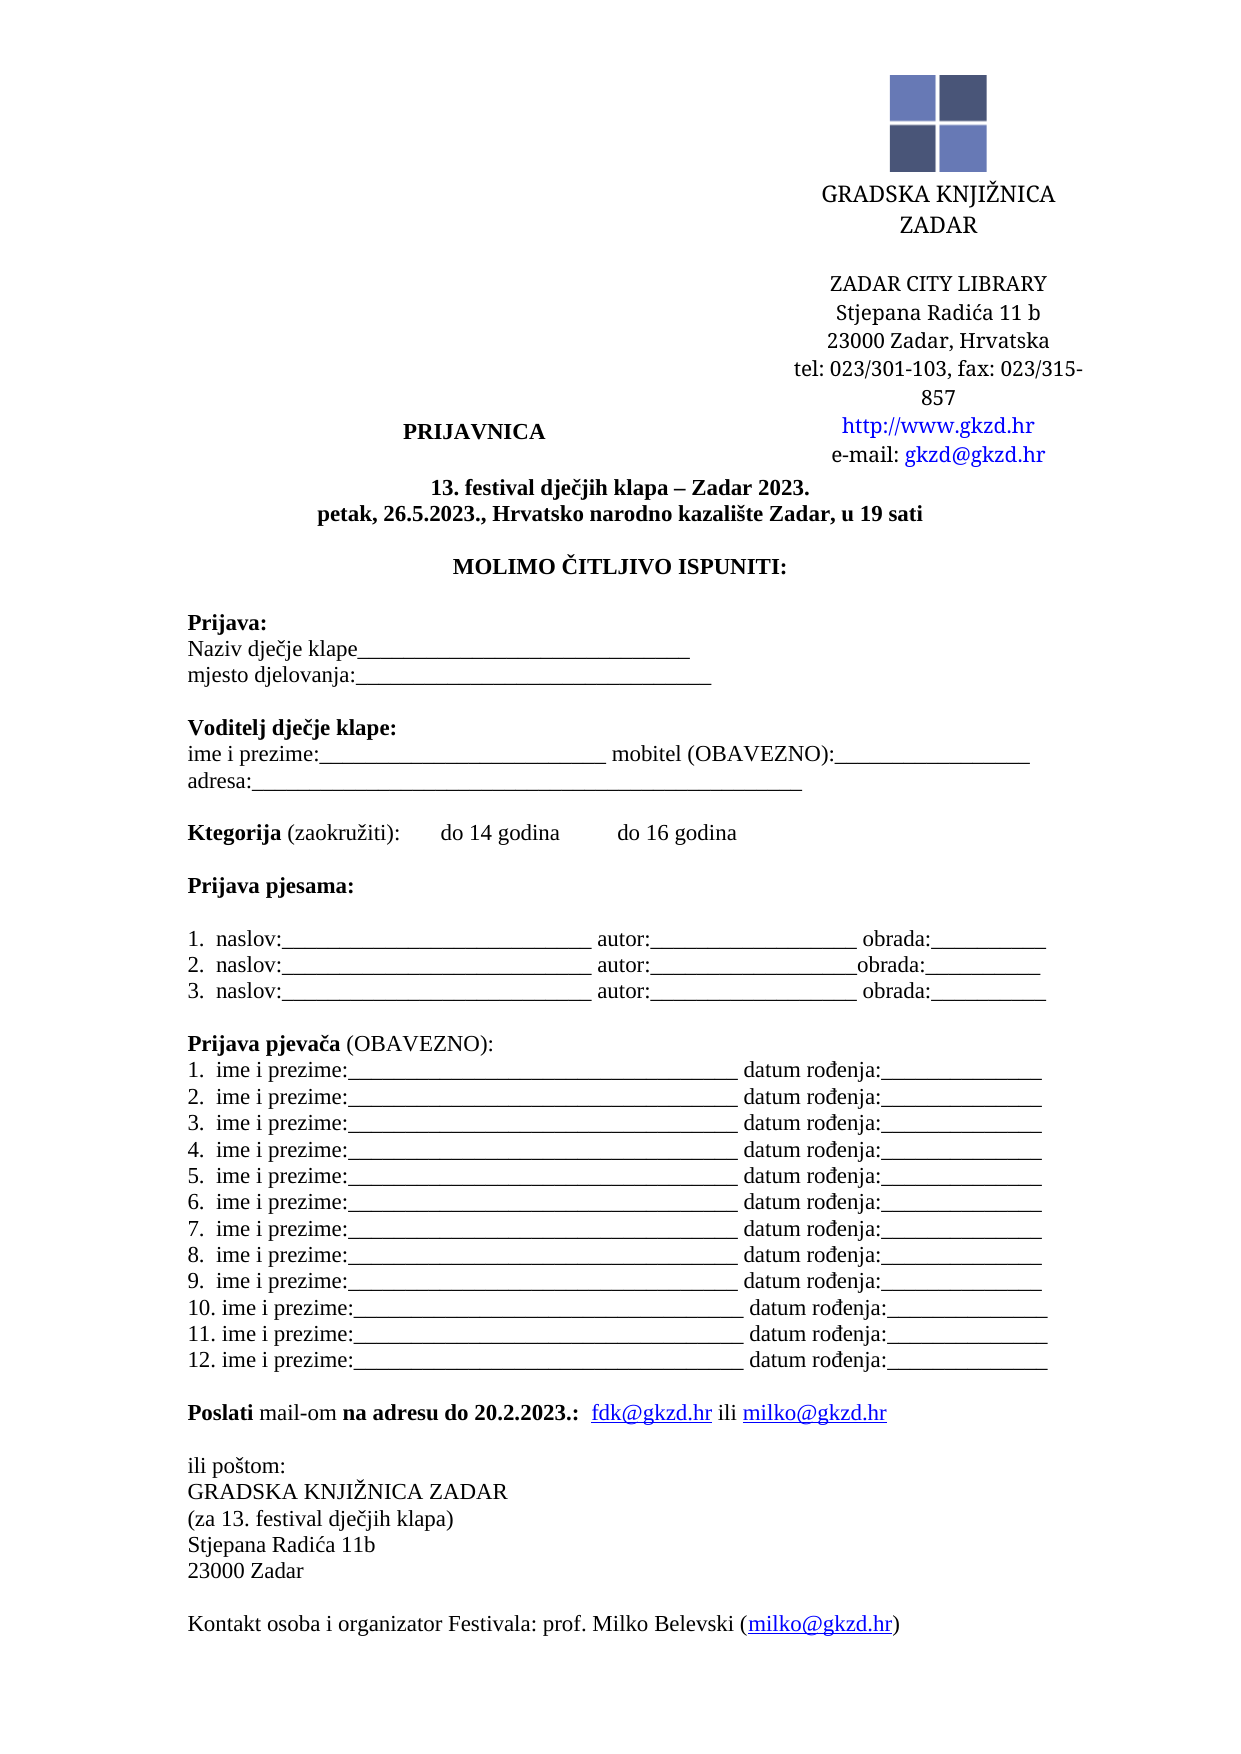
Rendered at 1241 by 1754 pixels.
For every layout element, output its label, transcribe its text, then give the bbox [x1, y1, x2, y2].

text 8. ime i prezime:__________________________________ datum rođenja:______________ [187, 1241, 1053, 1267]
text 4. ime i prezime:__________________________________ datum rođenja:______________ [187, 1136, 1053, 1162]
picture [889, 75, 987, 172]
text Poslati mail-om na adresu do 20.2.2023.: fdk@gkzd.hr ili milko@gkzd.hr [187, 1399, 1053, 1426]
text ime i prezime:_________________________ mobitel (OBAVEZNO):_________________ adresa:________________________________________________ [187, 740, 1053, 793]
text Voditelj dječje klape: [187, 714, 1053, 740]
text Prijava pjevača (OBAVEZNO): [187, 1030, 1053, 1057]
text 3. naslov:___________________________ autor:__________________ obrada:__________ [187, 977, 1053, 1004]
text Prijava: [187, 608, 1053, 635]
text GRADSKA KNJIŽNICA ZADAR (za 13. festival dječjih klapa) Stjepana Radića 11b 23000 Zadar Kontakt osoba i organizator Festivala: prof. Milko Belevski (milko@gkzd.hr) [187, 1478, 1053, 1636]
text 2. ime i prezime:__________________________________ datum rođenja:______________ [187, 1083, 1053, 1109]
text ili poštom: [187, 1452, 1053, 1478]
text 7. ime i prezime:__________________________________ datum rođenja:______________ [187, 1215, 1053, 1241]
text 10. ime i prezime:__________________________________ datum rođenja:______________ [187, 1294, 1053, 1320]
subtitle PRIJAVNICA [187, 418, 1053, 445]
text 3. ime i prezime:__________________________________ datum rođenja:______________ [187, 1109, 1053, 1136]
text 9. ime i prezime:__________________________________ datum rođenja:______________ [187, 1267, 1053, 1294]
text 6. ime i prezime:__________________________________ datum rođenja:______________ [187, 1188, 1053, 1215]
text 12. ime i prezime:__________________________________ datum rođenja:______________ [187, 1346, 1053, 1373]
text 1. ime i prezime:__________________________________ datum rođenja:______________ [187, 1057, 1053, 1083]
text 1. naslov:___________________________ autor:__________________ obrada:__________ [187, 925, 1053, 951]
text Ktegorija (zaokružiti): do 14 godina do 16 godina [187, 819, 1053, 846]
text 2. naslov:___________________________ autor:__________________obrada:__________ [187, 951, 1053, 977]
text 5. ime i prezime:__________________________________ datum rođenja:______________ [187, 1162, 1053, 1188]
text 13. festival dječjih klapa – Zadar 2023. petak, 26.5.2023., Hrvatsko narodno kazalište Zadar, u 19 sati MOLIMO ČITLJIVO ISPUNITI: [187, 474, 1053, 579]
text Naziv dječje klape_____________________________ mjesto djelovanja:_______________________________ [187, 635, 1053, 688]
text Prijava pjesama: [187, 872, 1053, 898]
text 11. ime i prezime:__________________________________ datum rođenja:______________ [187, 1320, 1053, 1346]
